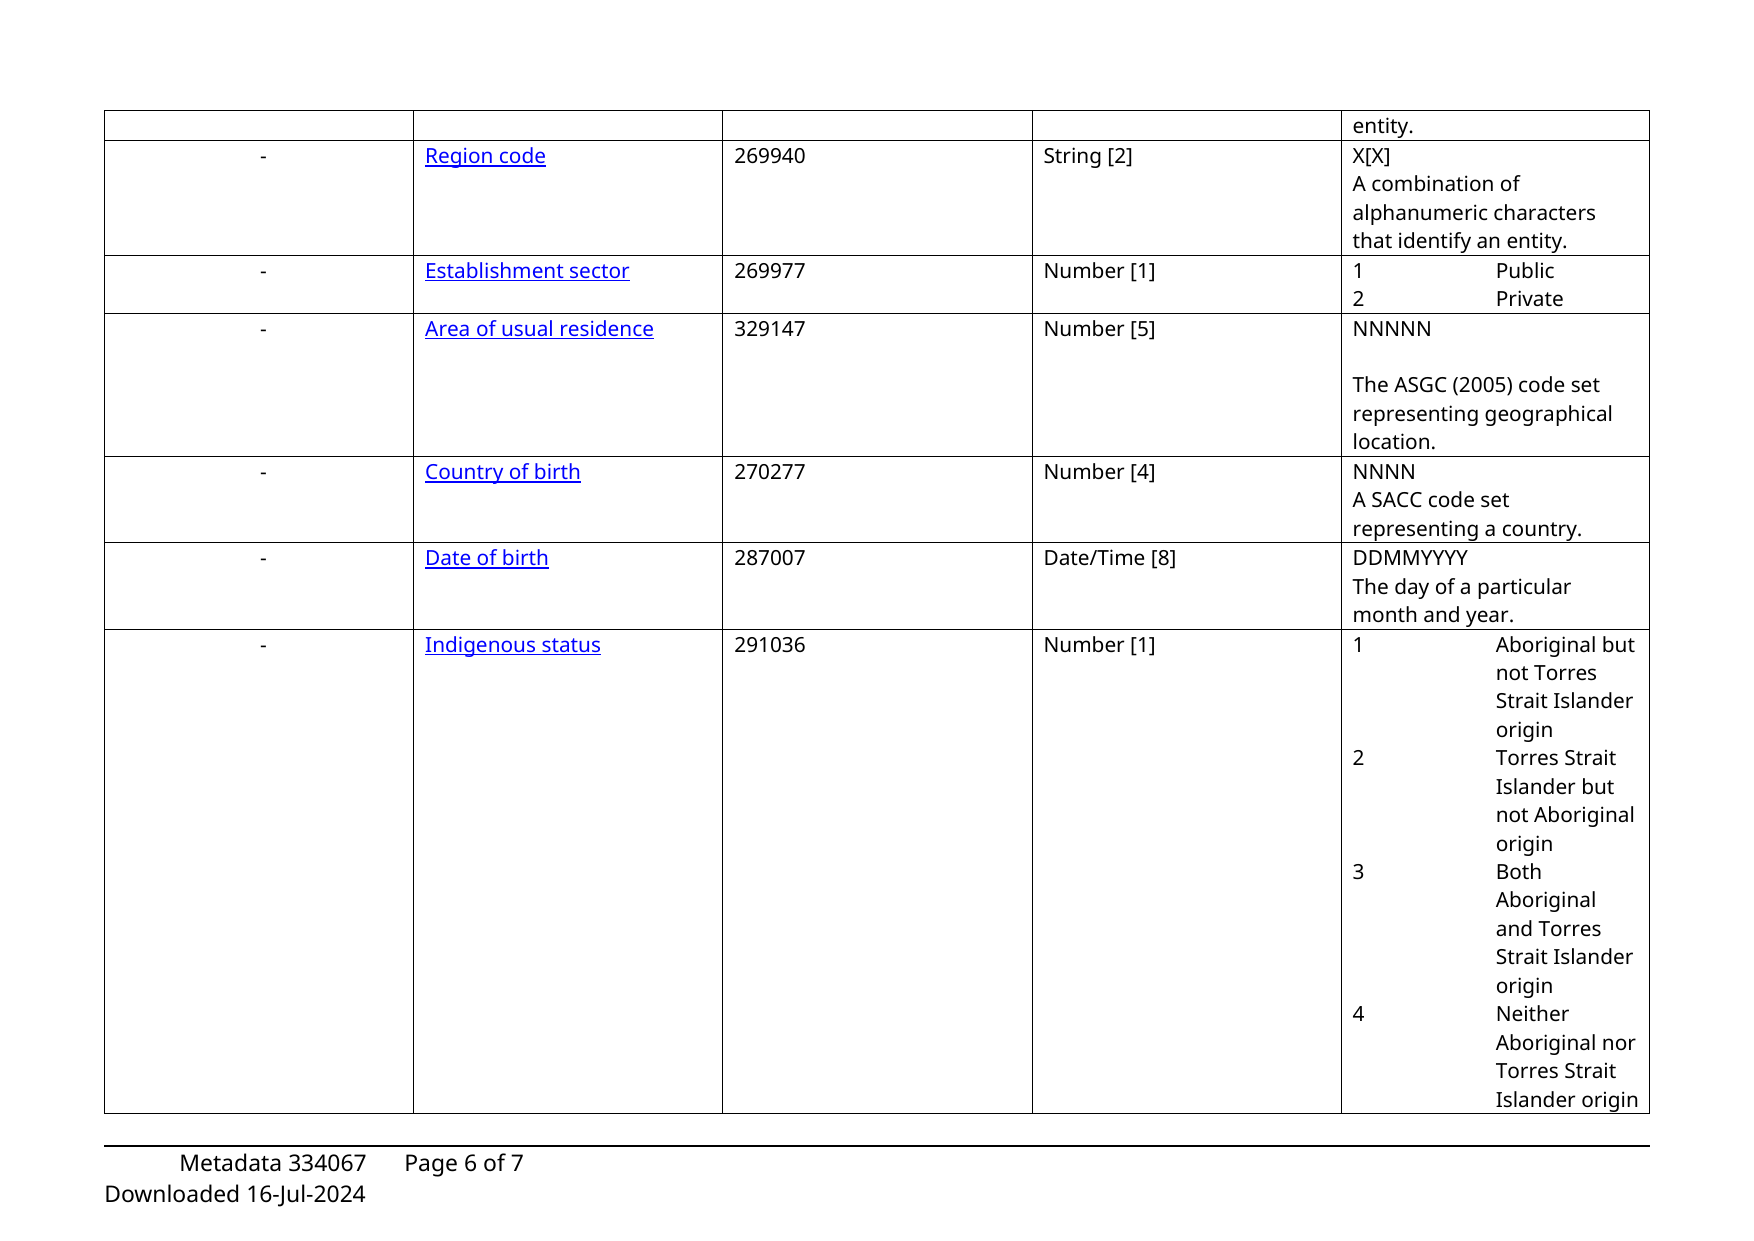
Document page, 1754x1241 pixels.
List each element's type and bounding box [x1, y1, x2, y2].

table_header [1342, 543, 1649, 629]
table_header [105, 141, 413, 255]
table_header [1033, 630, 1341, 1113]
table_header [723, 314, 1032, 456]
table_header [414, 111, 722, 140]
table_header [1033, 111, 1341, 140]
table_header [723, 141, 1032, 255]
table_header [414, 256, 722, 313]
table_header [105, 256, 413, 313]
table_header [105, 457, 413, 542]
table_header [1033, 543, 1341, 629]
table_header [105, 543, 413, 629]
table_header [105, 630, 413, 1113]
table_header [1033, 141, 1341, 255]
table_header [723, 457, 1032, 542]
table_header [1033, 256, 1341, 313]
table_header [723, 111, 1032, 140]
table_header [1033, 457, 1341, 542]
table_header [414, 457, 722, 542]
table_header [414, 141, 722, 255]
table_header [414, 630, 722, 1113]
table_header [1342, 314, 1649, 456]
table_header [1342, 630, 1649, 1113]
table_header [414, 543, 722, 629]
table_header [1342, 111, 1649, 140]
table_header [723, 256, 1032, 313]
table_header [105, 314, 413, 456]
table_header [1342, 256, 1649, 313]
table_header [105, 111, 413, 140]
table_header [1342, 141, 1649, 255]
table_header [723, 543, 1032, 629]
table_header [414, 314, 722, 456]
table_header [1342, 457, 1649, 542]
table_header [1033, 314, 1341, 456]
table_header [723, 630, 1032, 1113]
